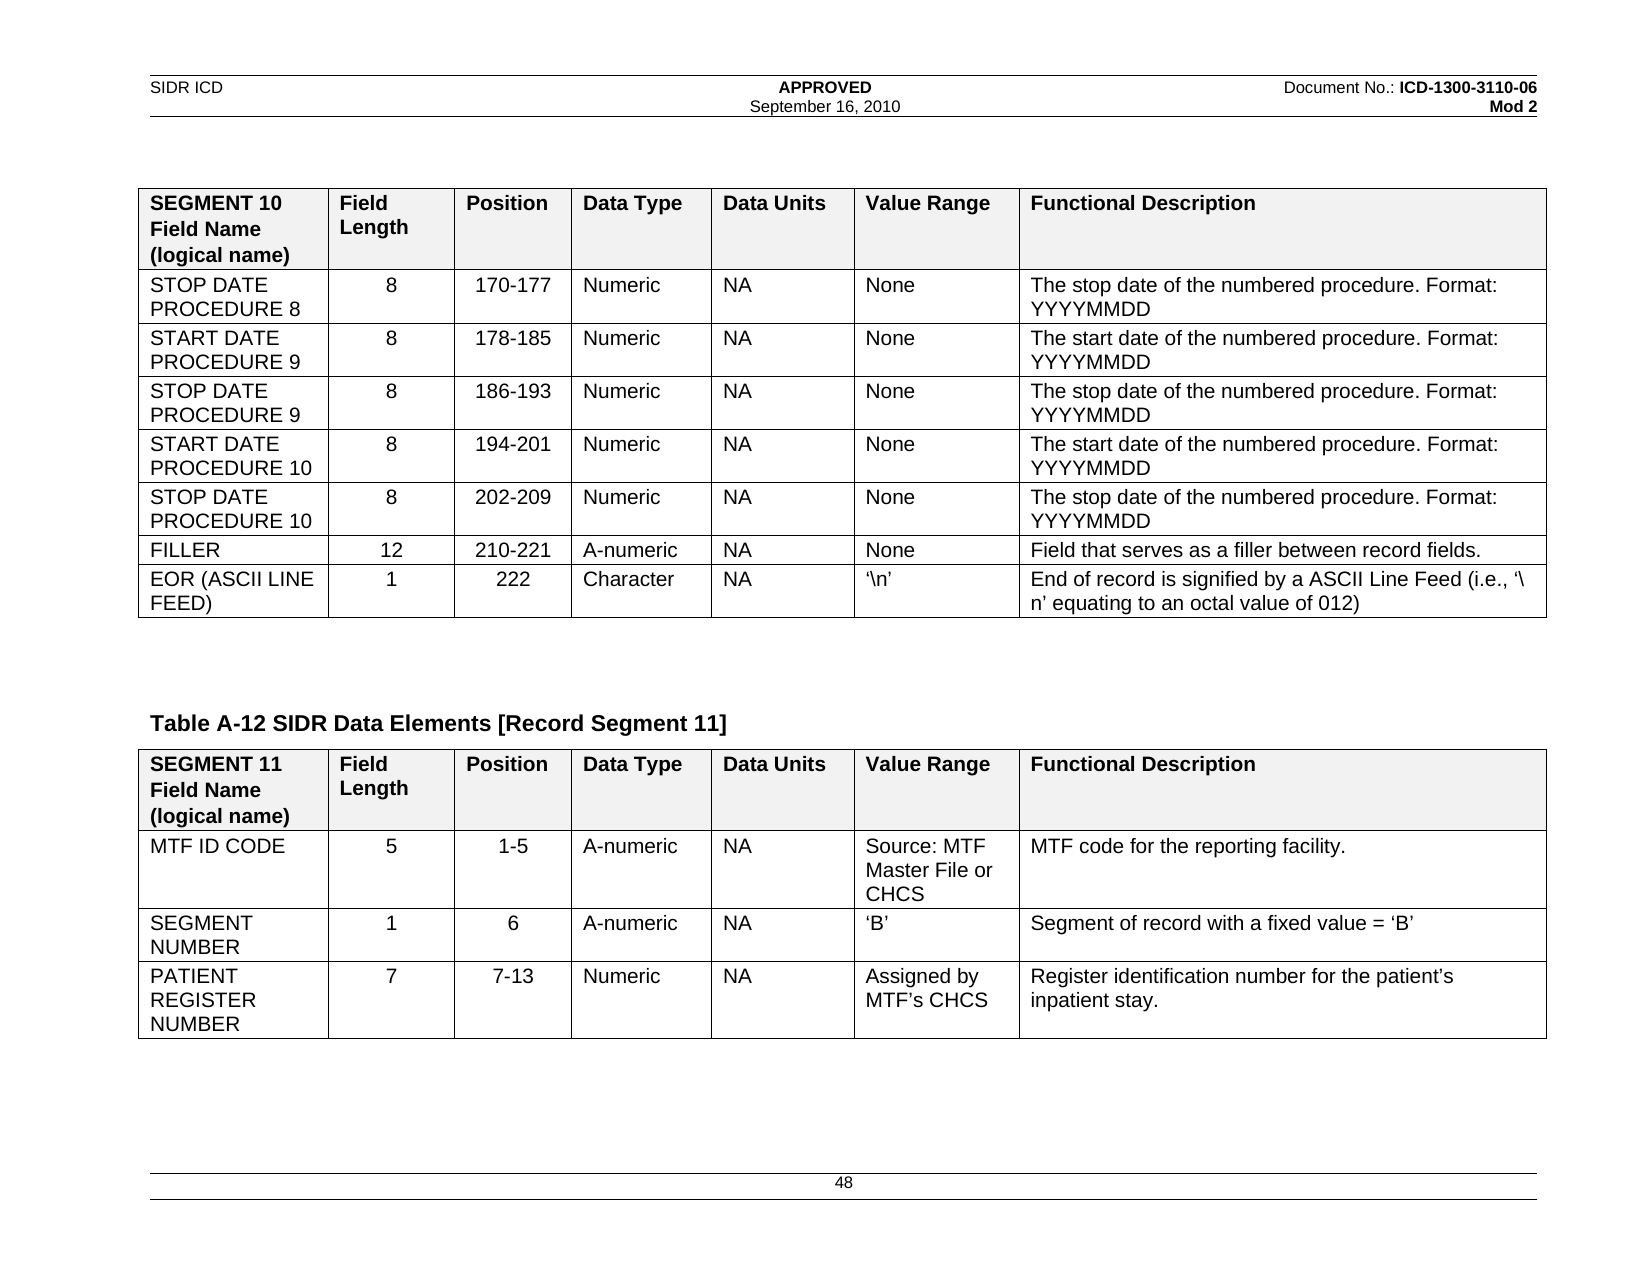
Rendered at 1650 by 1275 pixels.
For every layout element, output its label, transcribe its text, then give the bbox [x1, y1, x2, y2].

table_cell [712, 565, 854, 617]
text Table A-12 SIDR Data Elements [Record Segment 11] [150, 710, 1537, 736]
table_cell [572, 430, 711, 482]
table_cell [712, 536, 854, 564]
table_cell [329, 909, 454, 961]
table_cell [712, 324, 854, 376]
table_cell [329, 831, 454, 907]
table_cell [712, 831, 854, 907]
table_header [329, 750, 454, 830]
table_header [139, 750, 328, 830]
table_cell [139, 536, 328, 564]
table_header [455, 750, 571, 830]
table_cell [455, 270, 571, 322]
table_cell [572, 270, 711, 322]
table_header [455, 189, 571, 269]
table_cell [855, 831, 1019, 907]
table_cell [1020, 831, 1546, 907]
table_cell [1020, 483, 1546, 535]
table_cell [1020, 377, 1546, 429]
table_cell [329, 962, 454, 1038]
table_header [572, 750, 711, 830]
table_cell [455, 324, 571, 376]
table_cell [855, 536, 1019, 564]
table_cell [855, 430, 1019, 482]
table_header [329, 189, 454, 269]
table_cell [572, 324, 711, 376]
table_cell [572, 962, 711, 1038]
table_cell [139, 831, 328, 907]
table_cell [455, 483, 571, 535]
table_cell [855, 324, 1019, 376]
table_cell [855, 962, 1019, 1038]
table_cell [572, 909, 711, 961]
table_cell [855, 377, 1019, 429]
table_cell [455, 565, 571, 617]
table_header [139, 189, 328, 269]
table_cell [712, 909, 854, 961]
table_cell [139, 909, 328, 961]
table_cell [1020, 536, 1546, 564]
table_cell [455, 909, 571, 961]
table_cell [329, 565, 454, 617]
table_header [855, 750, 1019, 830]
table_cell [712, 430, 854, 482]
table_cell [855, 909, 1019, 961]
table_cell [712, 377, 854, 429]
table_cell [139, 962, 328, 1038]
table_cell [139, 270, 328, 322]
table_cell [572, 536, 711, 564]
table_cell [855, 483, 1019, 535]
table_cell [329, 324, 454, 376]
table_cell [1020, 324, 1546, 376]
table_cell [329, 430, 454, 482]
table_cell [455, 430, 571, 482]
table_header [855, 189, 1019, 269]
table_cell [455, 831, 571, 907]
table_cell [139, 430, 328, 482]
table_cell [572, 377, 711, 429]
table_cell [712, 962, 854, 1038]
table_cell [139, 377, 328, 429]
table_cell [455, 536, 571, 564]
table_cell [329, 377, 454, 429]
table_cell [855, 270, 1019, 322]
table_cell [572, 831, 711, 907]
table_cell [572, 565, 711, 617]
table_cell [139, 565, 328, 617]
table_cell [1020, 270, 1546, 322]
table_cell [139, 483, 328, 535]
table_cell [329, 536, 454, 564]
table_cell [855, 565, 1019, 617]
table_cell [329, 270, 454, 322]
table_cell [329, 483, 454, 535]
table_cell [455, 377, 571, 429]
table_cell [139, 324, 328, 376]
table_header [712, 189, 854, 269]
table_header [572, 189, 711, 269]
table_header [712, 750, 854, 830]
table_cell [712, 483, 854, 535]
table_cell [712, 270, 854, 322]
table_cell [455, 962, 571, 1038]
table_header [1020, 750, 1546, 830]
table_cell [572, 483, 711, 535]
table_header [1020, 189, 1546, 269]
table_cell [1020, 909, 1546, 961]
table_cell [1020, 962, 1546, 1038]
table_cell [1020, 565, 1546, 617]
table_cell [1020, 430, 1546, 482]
